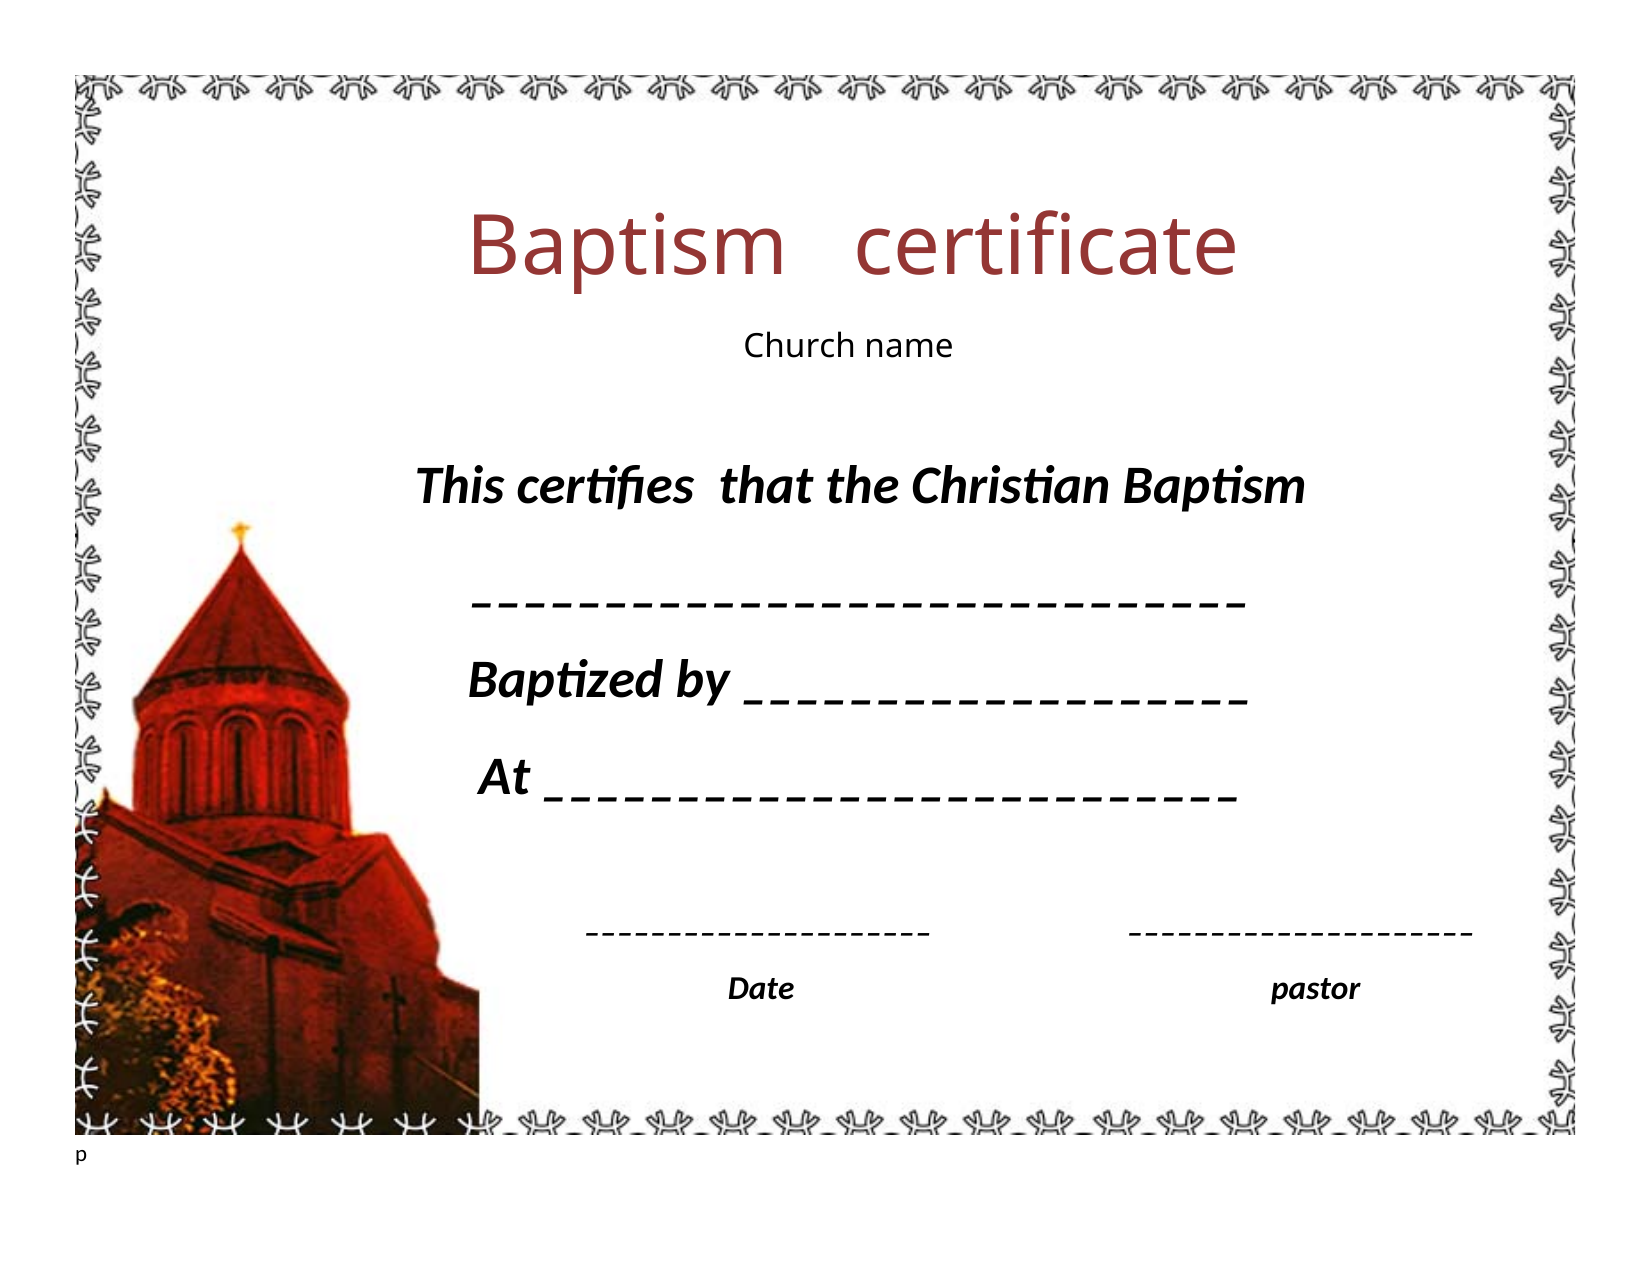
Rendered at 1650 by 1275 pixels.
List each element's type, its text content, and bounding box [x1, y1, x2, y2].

text p [75, 1135, 1575, 1167]
picture [75, 75, 1575, 1135]
